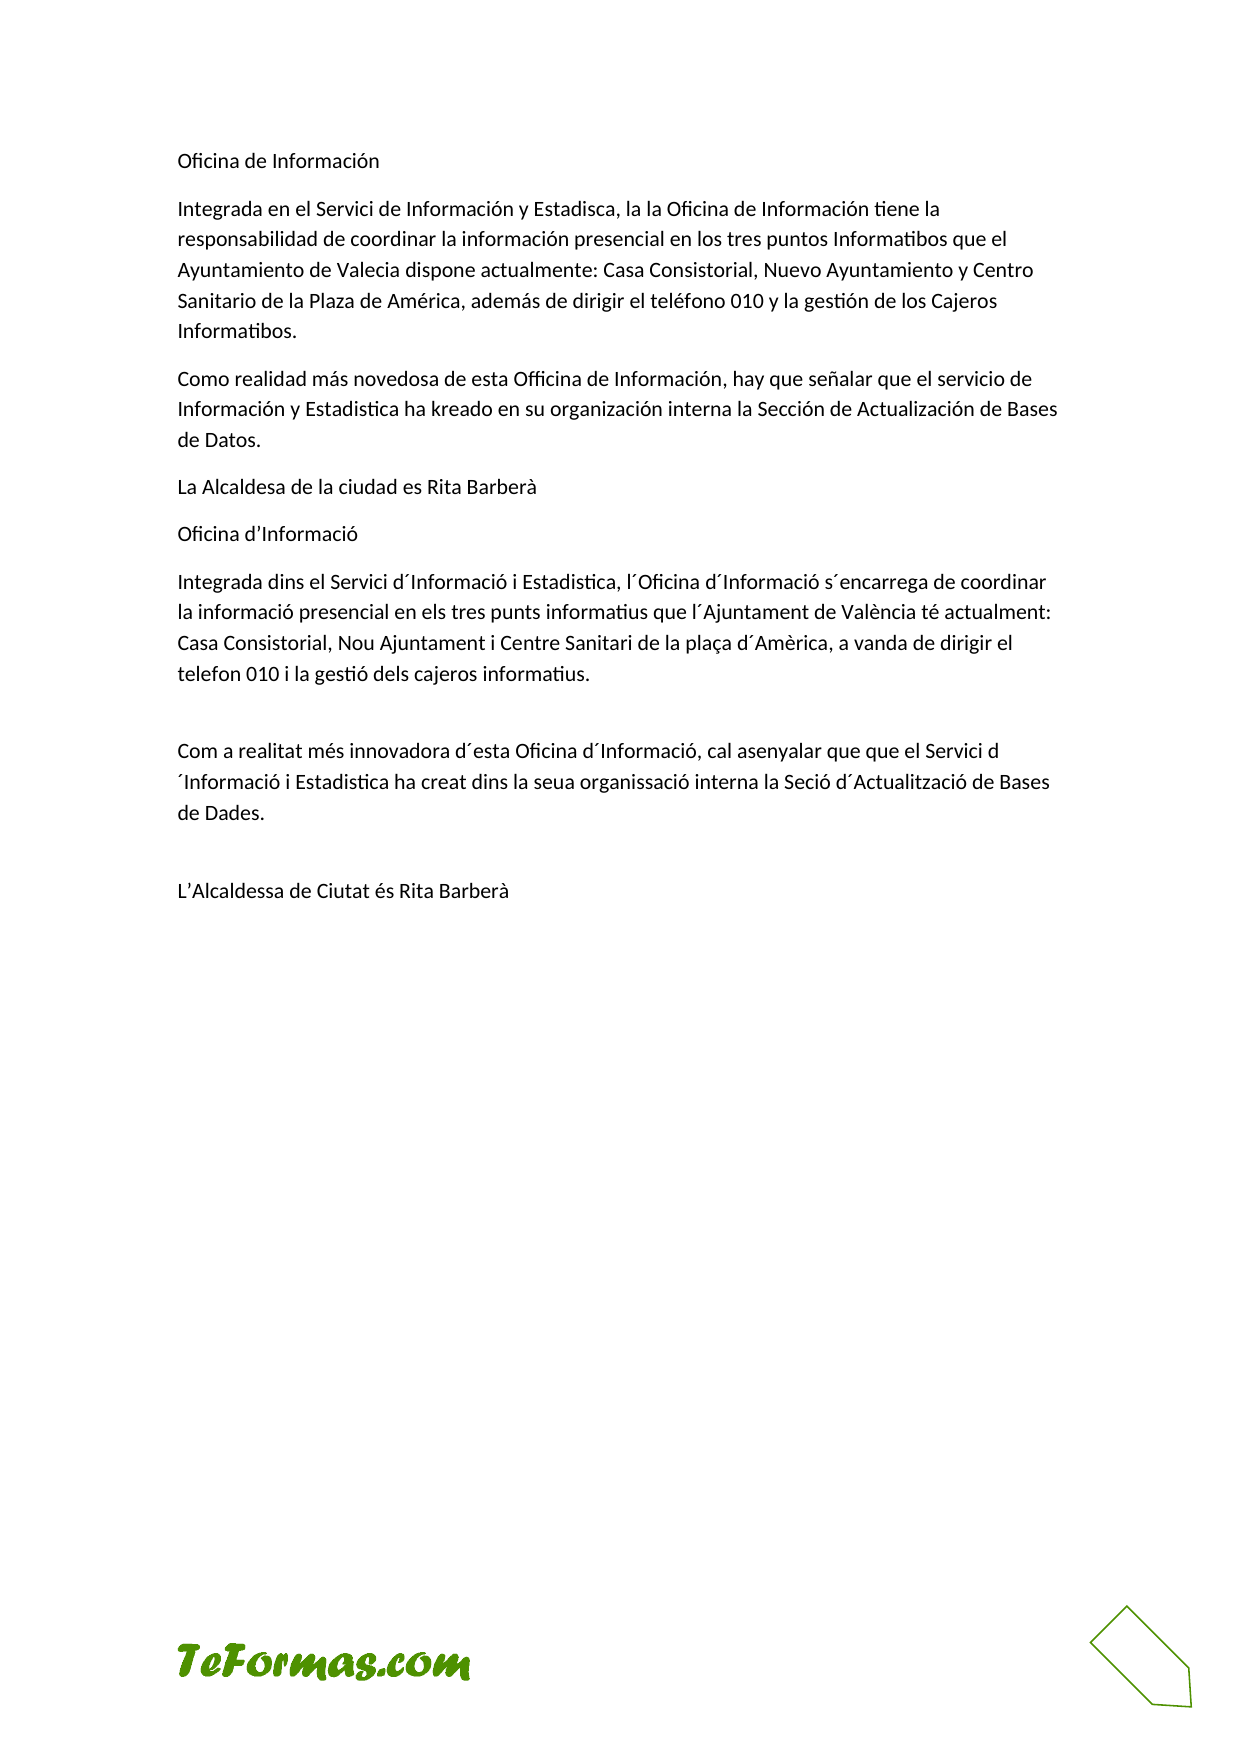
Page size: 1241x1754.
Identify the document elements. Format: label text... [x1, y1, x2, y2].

text L’Alcaldessa de Ciutat és Rita Barberà [177, 877, 1063, 903]
text Integrada en el Servici de Información y Estadisca, la la Oficina de Información tiene la responsabilidad de coordinar la información presencial en los tres puntos Informatibos que el Ayuntamiento de Valecia dispone actualmente: Casa Consistorial, Nuevo Ayuntamiento y Centro Sanitario de la Plaza de América, además de dirigir el teléfono 010 y la gestión de los Cajeros Informatibos. [177, 195, 1063, 344]
text Oficina de Información [177, 148, 1063, 174]
text La Alcaldesa de la ciudad es Rita Barberà [177, 473, 1063, 500]
picture [177, 1642, 471, 1681]
text Integrada dins el Servici d´Informació i Estadistica, l´Oficina d´Informació s´encarrega de coordinar la informació presencial en els tres punts informatius que l´Ajuntament de València té actualment: Casa Consistorial, Nou Ajuntament i Centre Sanitari de la plaça d´Amèrica, a vanda de dirigir el telefon 010 i la gestió dels cajeros informatius. [177, 568, 1063, 717]
text Com a realitat més innovadora d´esta Oficina d´Informació, cal asenyalar que que el Servici d´Informació i Estadistica ha creat dins la seua organissació interna la Seció d´Actualització de Bases de Dades. [177, 738, 1063, 856]
text Oficina d’Informació [177, 521, 1063, 547]
text Como realidad más novedosa de esta Officina de Información, hay que señalar que el servicio de Información y Estadistica ha kreado en su organización interna la Sección de Actualización de Bases de Datos. [177, 365, 1063, 453]
